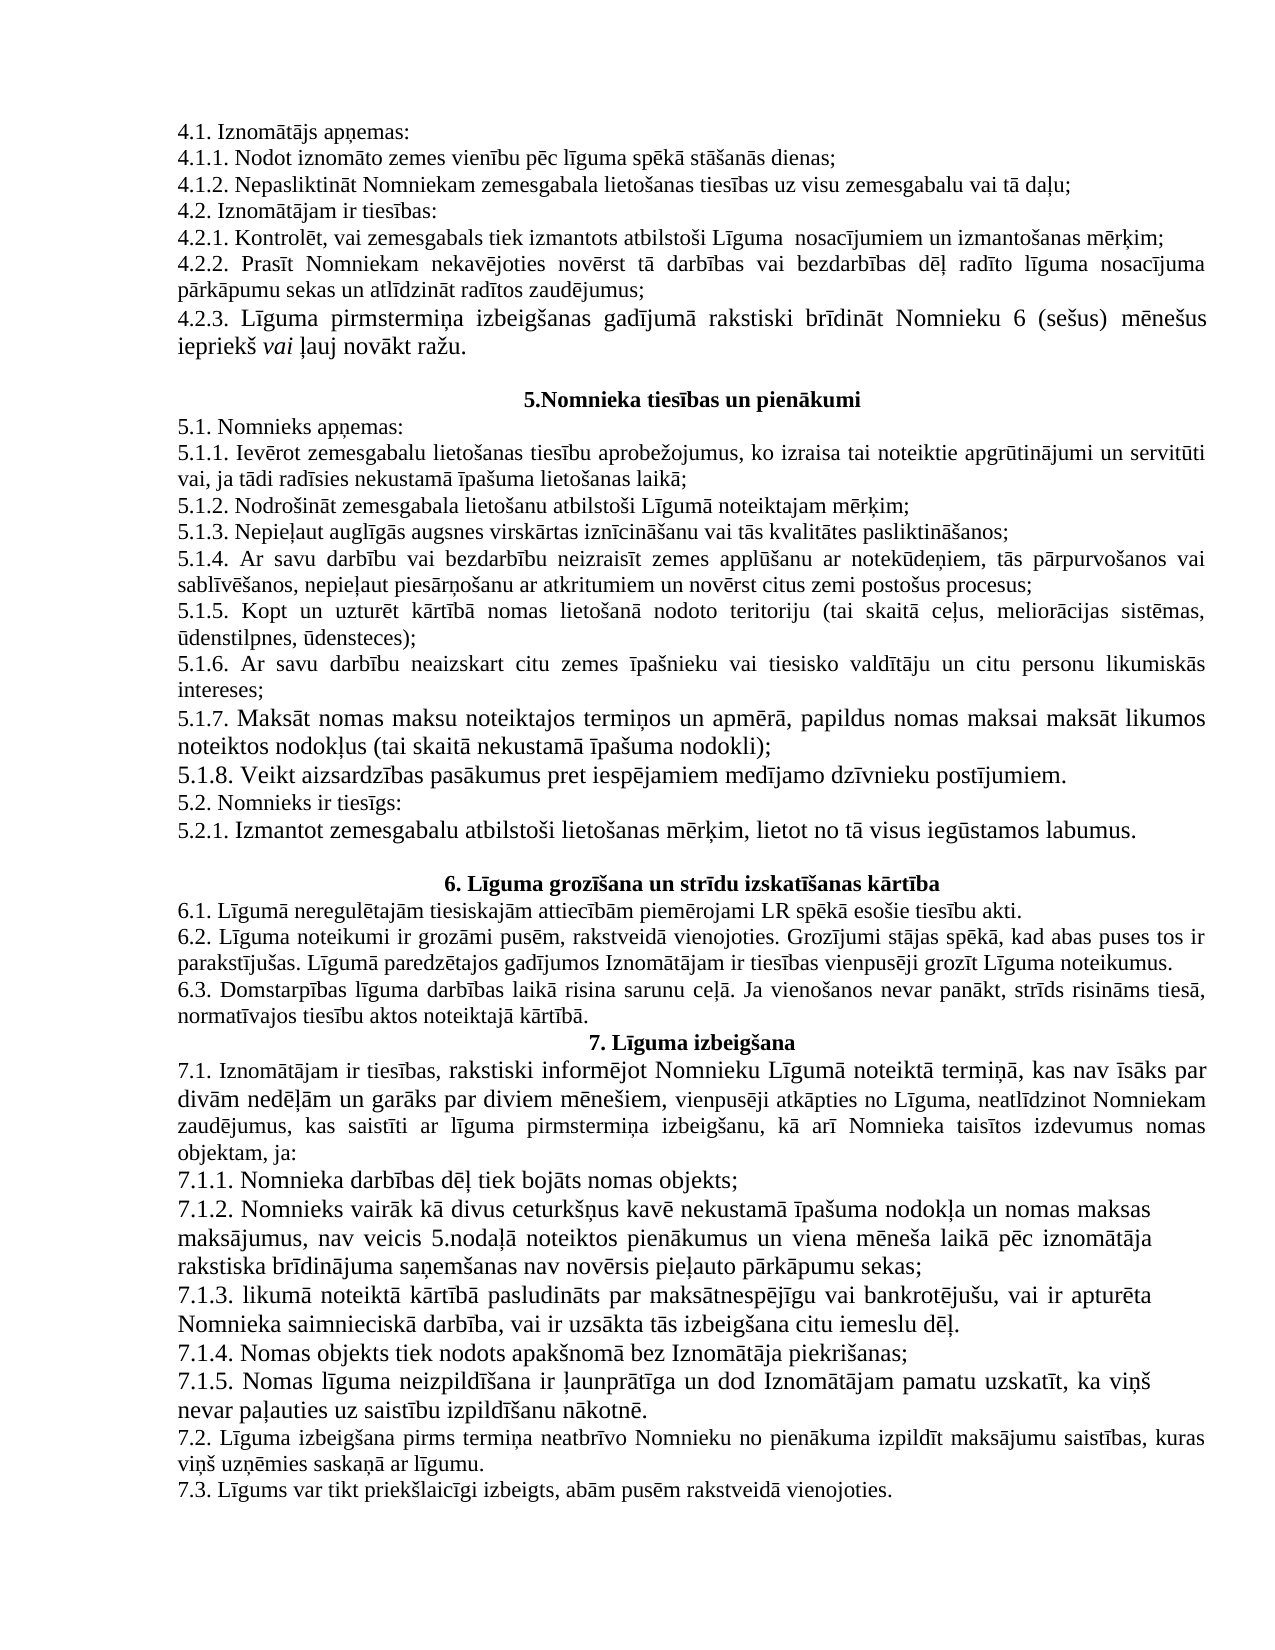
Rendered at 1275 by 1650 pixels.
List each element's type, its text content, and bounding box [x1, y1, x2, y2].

text 7.1.2. Nomnieks vairāk kā divus ceturkšņus kavē nekustamā īpašuma nodokļa un nomas maksas maksājumus, nav veicis 5.nodaļā noteiktos pienākumus un viena mēneša laikā pēc iznomātāja rakstiska brīdinājuma saņemšanas nav novērsis pieļauto pārkāpumu sekas; [177, 1194, 1152, 1280]
text 7.1. Iznomātājam ir tiesības, rakstiski informējot Nomnieku Līgumā noteiktā termiņā, kas nav īsāks par divām nedēļām un garāks par diviem mēnešiem, vienpusēji atkāpties no Līguma, neatlīdzinot Nomniekam zaudējumus, kas saistīti ar līguma pirmstermiņa izbeigšanu, kā arī Nomnieka taisītos izdevumus nomas objektam, ja: [177, 1055, 1207, 1165]
text 6.3. Domstarpības līguma darbības laikā risina sarunu ceļā. Ja vienošanos nevar panākt, strīds risināms tiesā, normatīvajos tiesību aktos noteiktajā kārtībā. [177, 976, 1207, 1028]
text 4.1.2. Nepasliktināt Nomniekam zemesgabala lietošanas tiesības uz visu zemesgabalu vai tā daļu; [177, 171, 1207, 197]
text 5.1.6. Ar savu darbību neaizskart citu zemes īpašnieku vai tiesisko valdītāju un citu personu likumiskās intereses; [177, 650, 1207, 703]
text 5.1.2. Nodrošināt zemesgabala lietošanu atbilstoši Līgumā noteiktajam mērķim; [177, 492, 1207, 518]
text 7.2. Līguma izbeigšana pirms termiņa neatbrīvo Nomnieku no pienākuma izpildīt maksājumu saistības, kuras viņš uzņēmies saskaņā ar līgumu. [177, 1424, 1207, 1477]
text 4.2.2. Prasīt Nomniekam nekavējoties novērst tā darbības vai bezdarbības dēļ radīto līguma nosacījuma pārkāpumu sekas un atlīdzināt radītos zaudējumus; [177, 250, 1207, 303]
text 4.1. Iznomātājs apņemas: [177, 118, 1207, 144]
text 5.1.4. Ar savu darbību vai bezdarbību neizraisīt zemes applūšanu ar notekūdeņiem, tās pārpurvošanos vai sablīvēšanos, nepieļaut piesārņošanu ar atkritumiem un novērst citus zemi postošus procesus; [177, 544, 1207, 597]
text 6.2. Līguma noteikumi ir grozāmi pusēm, rakstveidā vienojoties. Grozījumi stājas spēkā, kad abas puses tos ir parakstījušas. Līgumā paredzētajos gadījumos Iznomātājam ir tiesības vienpusēji grozīt Līguma noteikumus. [177, 923, 1207, 976]
text 4.2. Iznomātājam ir tiesības: [177, 197, 1207, 223]
text 7.1.1. Nomnieka darbības dēļ tiek bojāts nomas objekts; [177, 1165, 1152, 1194]
text 5.1. Nomnieks apņemas: [177, 413, 1207, 439]
text 5.1.1. Ievērot zemesgabalu lietošanas tiesību aprobežojumus, ko izraisa tai noteiktie apgrūtinājumi un servitūti vai, ja tādi radīsies nekustamā īpašuma lietošanas laikā; [177, 439, 1207, 492]
text 7.1.5. Nomas līguma neizpildīšana ir ļaunprātīga un dod Iznomātājam pamatu uzskatīt, ka viņš nevar paļauties uz saistību izpildīšanu nākotnē. [177, 1366, 1152, 1424]
text 4.2.3. Līguma pirmstermiņa izbeigšanas gadījumā rakstiski brīdināt Nomnieku 6 (sešus) mēnešus iepriekš vai ļauj novākt ražu. [177, 303, 1207, 360]
text 4.2.1. Kontrolēt, vai zemesgabals tiek izmantots atbilstoši Līguma nosacījumiem un izmantošanas mērķim; [177, 223, 1207, 250]
text 5.1.8. Veikt aizsardzības pasākumus pret iespējamiem medījamo dzīvnieku postījumiem. [177, 760, 1207, 789]
text 4.1.1. Nodot iznomāto zemes vienību pēc līguma spēkā stāšanās dienas; [177, 144, 1207, 171]
text 7.1.3. likumā noteiktā kārtībā pasludināts par maksātnespējīgu vai bankrotējušu, vai ir apturēta Nomnieka saimnieciskā darbība, vai ir uzsākta tās izbeigšana citu iemeslu dēļ. [177, 1280, 1152, 1338]
text 6. Līguma grozīšana un strīdu izskatīšanas kārtība [177, 870, 1207, 897]
text 5.Nomnieka tiesības un pienākumi [177, 386, 1207, 413]
text 5.2.1. Izmantot zemesgabalu atbilstoši lietošanas mērķim, lietot no tā visus iegūstamos labumus. [177, 815, 1207, 844]
text 5.1.7. Maksāt nomas maksu noteiktajos termiņos un apmērā, papildus nomas maksai maksāt likumos noteiktos nodokļus (tai skaitā nekustamā īpašuma nodokli); [177, 703, 1207, 760]
text 7.3. Līgums var tikt priekšlaicīgi izbeigts, abām pusēm rakstveidā vienojoties. [177, 1477, 1207, 1503]
text 5.1.5. Kopt un uzturēt kārtībā nomas lietošanā nodoto teritoriju (tai skaitā ceļus, meliorācijas sistēmas, ūdenstilpnes, ūdensteces); [177, 597, 1207, 650]
text 5.1.3. Nepieļaut auglīgās augsnes virskārtas iznīcināšanu vai tās kvalitātes pasliktināšanos; [177, 518, 1207, 544]
text 7. Līguma izbeigšana [177, 1028, 1207, 1055]
text 6.1. Līgumā neregulētajām tiesiskajām attiecībām piemērojami LR spēkā esošie tiesību akti. [177, 897, 1207, 923]
text 5.2. Nomnieks ir tiesīgs: [177, 789, 1207, 815]
text 7.1.4. Nomas objekts tiek nodots apakšnomā bez Iznomātāja piekrišanas; [177, 1338, 1152, 1366]
